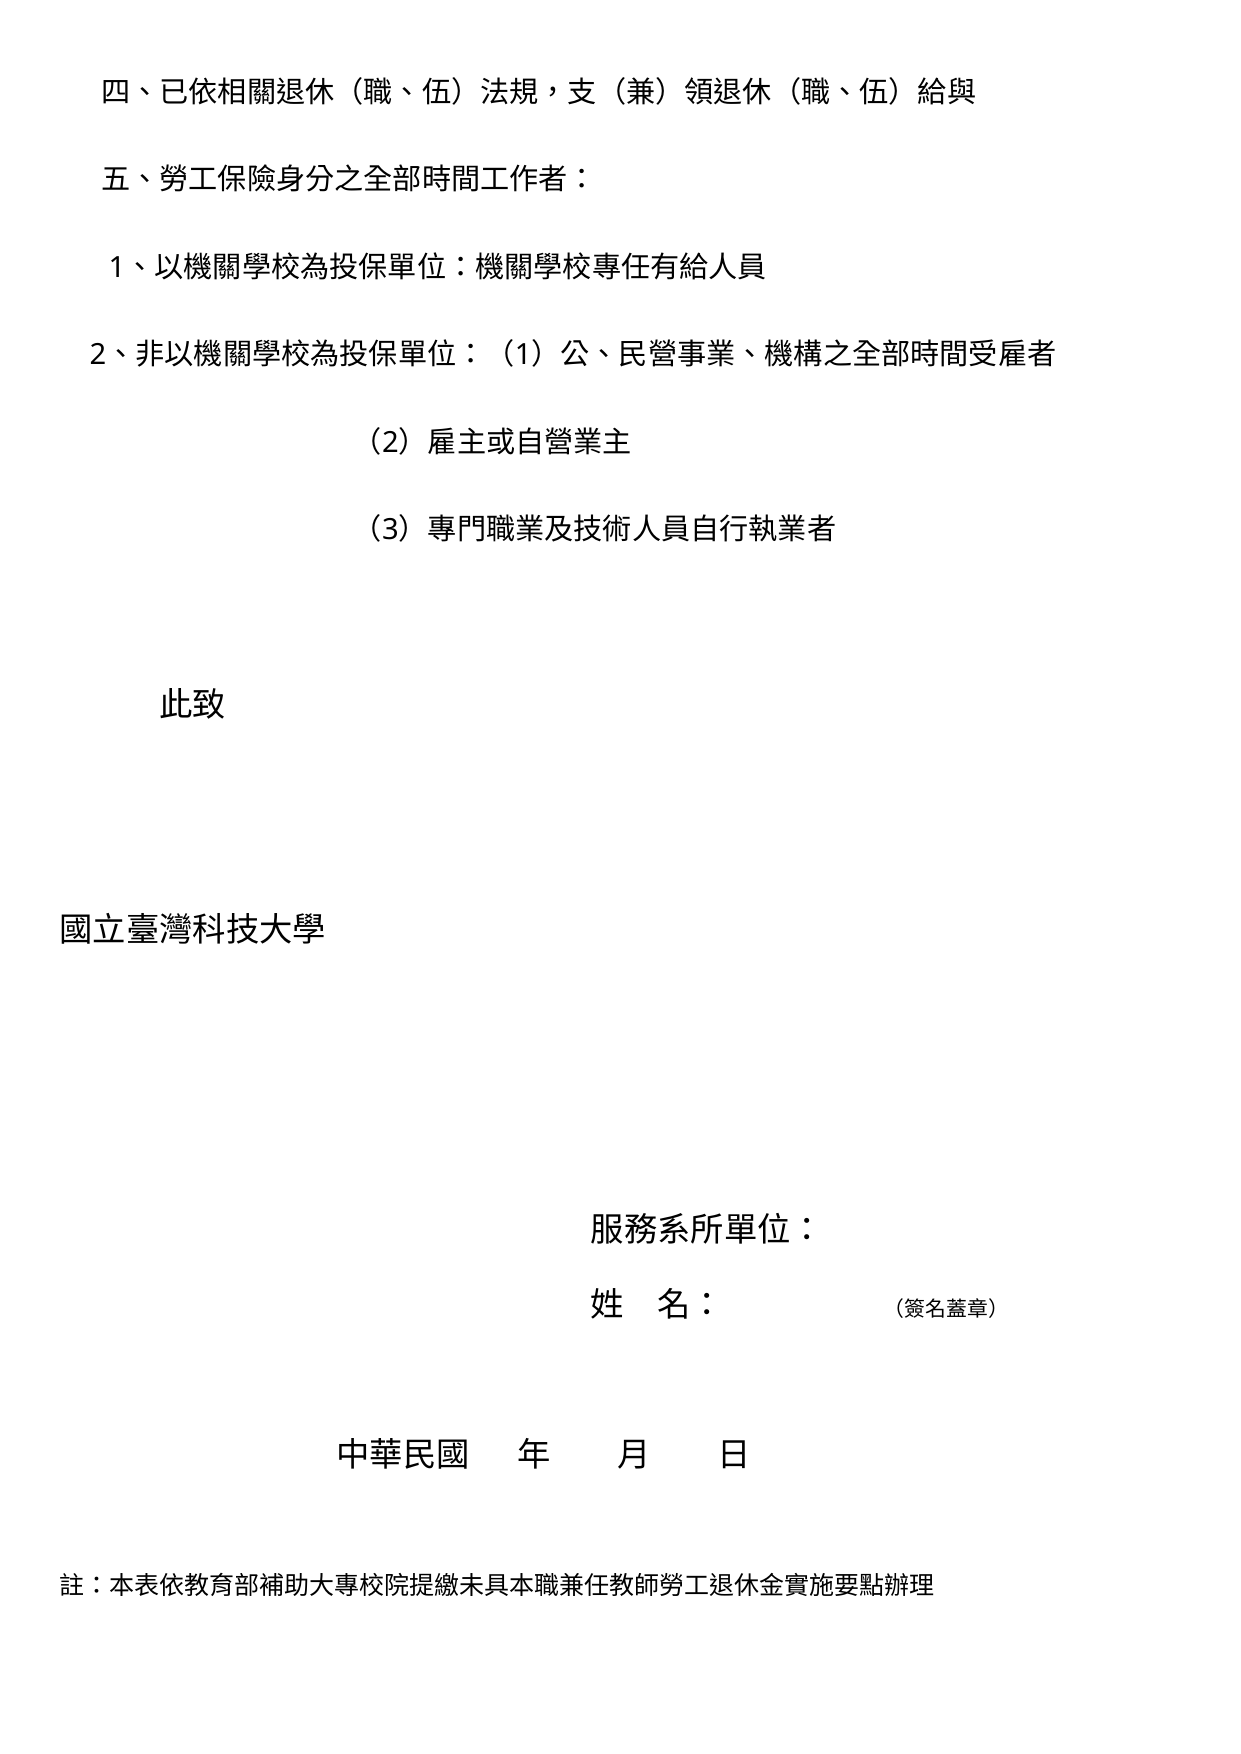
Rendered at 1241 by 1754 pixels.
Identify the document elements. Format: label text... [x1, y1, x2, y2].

text 中華民國 年 月 日 [59, 1414, 1181, 1489]
text 國立臺灣科技大學 [59, 889, 1181, 964]
text 服務系所單位： [59, 1189, 1181, 1264]
text 2、非以機關學校為投保單位：（1）公、民營事業、機構之全部時間受雇者 [59, 314, 1181, 389]
text 註：本表依教育部補助大專校院提繳未具本職兼任教師勞工退休金實施要點辦理 [59, 1564, 1181, 1602]
text 1、以機關學校為投保單位：機關學校專任有給人員 [84, 227, 1181, 302]
text 四、已依相關退休（職、伍）法規，支（兼）領退休（職、伍）給與 [84, 52, 1181, 127]
text 五、勞工保險身分之全部時間工作者： [84, 139, 1181, 214]
text 姓 名： （簽名蓋章） [59, 1264, 1181, 1339]
text （2）雇主或自營業主 [184, 402, 1181, 477]
text （3）專門職業及技術人員自行執業者 [184, 489, 1181, 564]
text 此致 [109, 664, 1181, 739]
